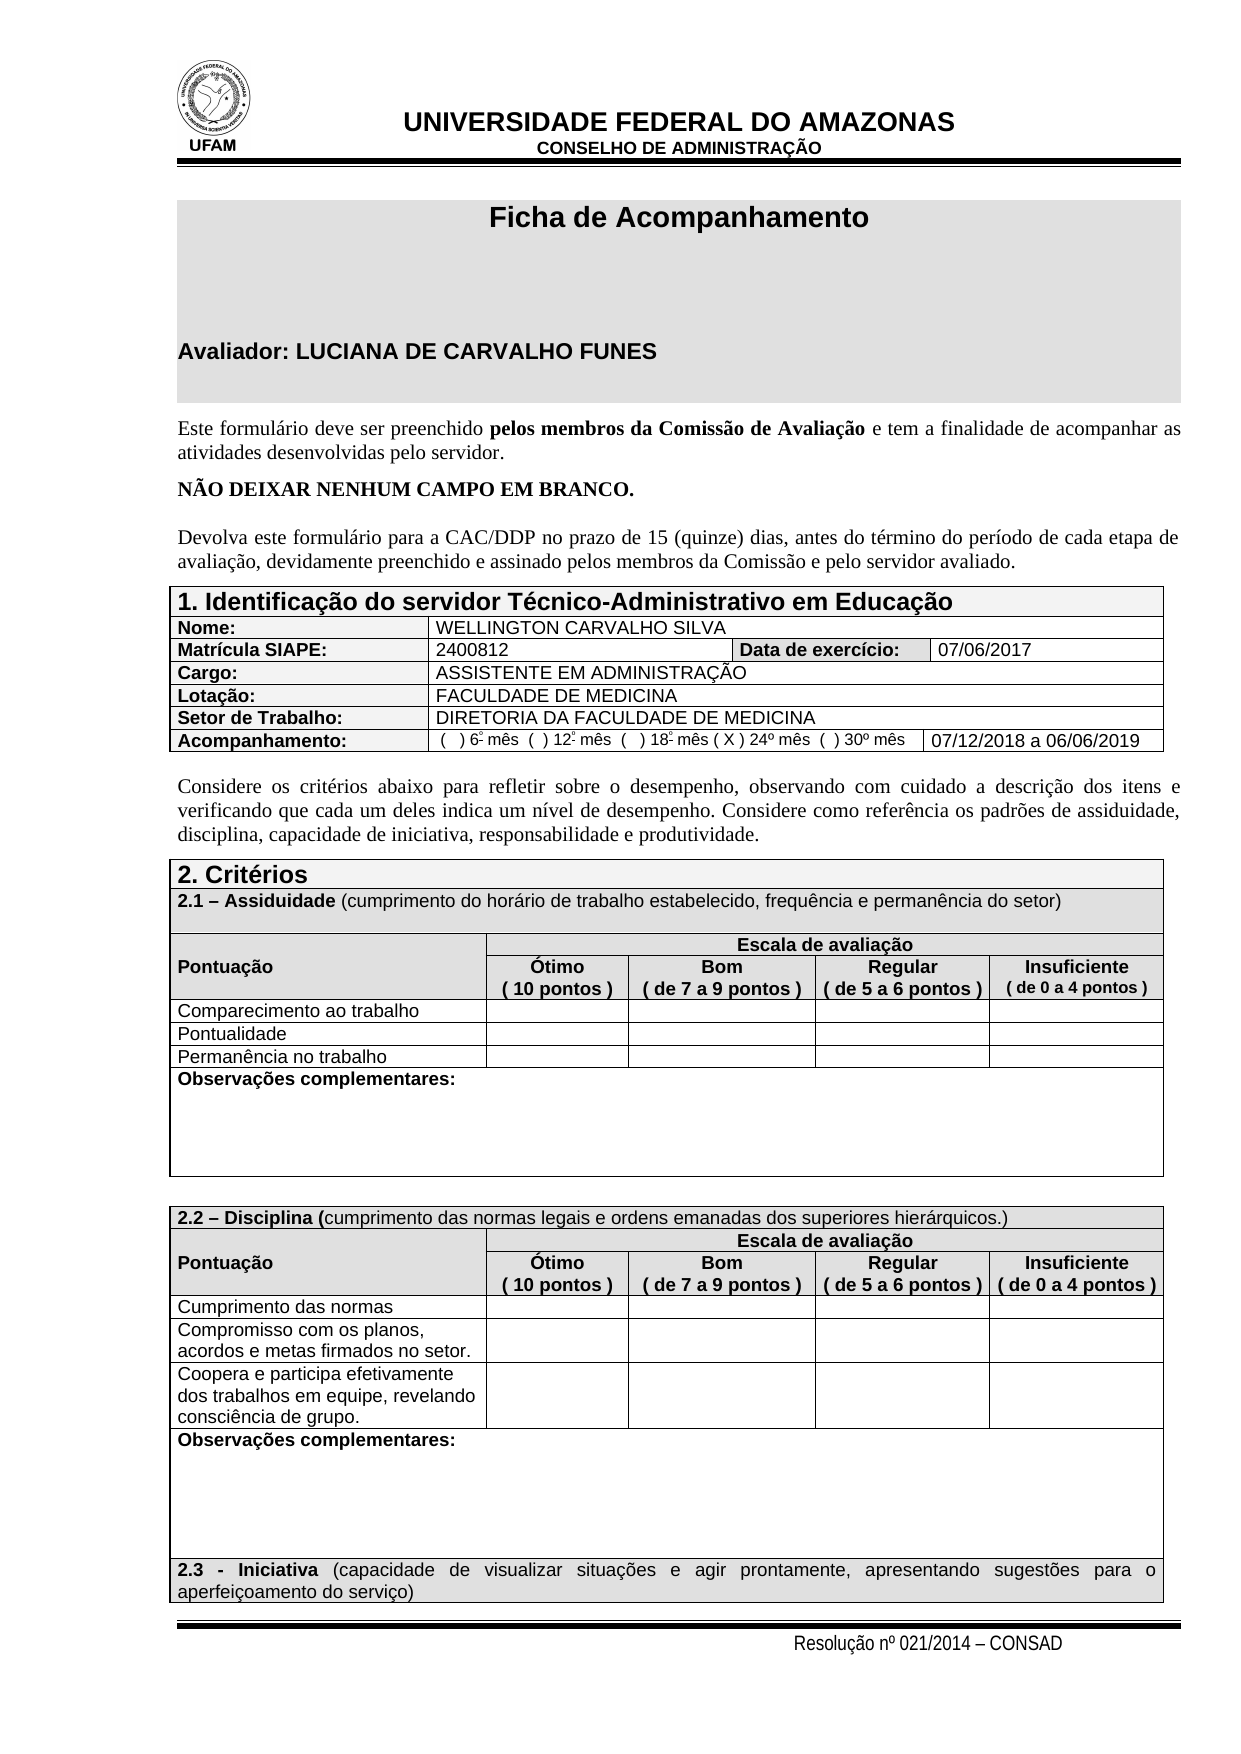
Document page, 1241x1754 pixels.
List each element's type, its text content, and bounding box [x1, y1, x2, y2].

table_cell Ótimo ( 10 pontos ) [487, 1252, 628, 1295]
table_cell Coopera e participa efetivamente dos trabalhos em equipe, revelando consciência de grupo. [171, 1363, 486, 1428]
table_cell Insuficiente ( de 0 a 4 pontos ) [990, 956, 1163, 999]
table_cell Observações complementares: [171, 1068, 1163, 1176]
table_cell Pontuação [171, 934, 486, 999]
table_cell Cargo: [171, 662, 428, 683]
table_cell ASSISTENTE EM ADMINISTRAÇÃO [429, 662, 1163, 683]
table_cell Escala de avaliação [487, 1229, 1163, 1251]
table_cell [629, 1319, 815, 1362]
table_cell Compromisso com os planos, acordos e metas firmados no setor. [171, 1319, 486, 1362]
table_cell Pontuação [171, 1229, 486, 1295]
table_cell Ótimo ( 10 pontos ) [487, 956, 628, 999]
text Considere os critérios abaixo para refletir sobre o desempenho, observando com cuidado a descrição dos itens e verificando que cada um deles indica um nível de desempenho. Considere como referência os padrões de assiduidade, disciplina, capacidade de iniciativa, responsabilidade e produtividade. [177, 774, 1181, 846]
table_cell WELLINGTON CARVALHO SILVA [429, 617, 1163, 638]
table_cell [487, 1319, 628, 1362]
table_cell Acompanhamento: [171, 730, 428, 751]
table_cell [487, 1046, 628, 1067]
table_cell [487, 1000, 628, 1022]
table_header 2.2 – Disciplina (cumprimento das normas legais e ordens emanadas dos superiores hierárquicos.) [171, 1207, 1163, 1228]
table_cell Data de exercício: [733, 639, 930, 661]
table_cell [816, 1000, 989, 1022]
table_cell Escala de avaliação [487, 934, 1163, 955]
table_cell 07/12/2018 a 06/06/2019 [924, 730, 1163, 751]
table_header 2. Critérios [171, 860, 1163, 888]
table_cell ( ) 6º mês ( ) 12º mês ( ) 18º mês ( X ) 24º mês ( ) 30º mês [429, 730, 923, 751]
table_cell [816, 1363, 989, 1428]
table_cell [990, 1296, 1163, 1318]
table_cell Comparecimento ao trabalho [171, 1000, 486, 1022]
table_cell [990, 1000, 1163, 1022]
table_cell [816, 1319, 989, 1362]
text Ficha de Acompanhamento [177, 200, 1181, 234]
table_cell Pontualidade [171, 1023, 486, 1044]
table_cell Regular ( de 5 a 6 pontos ) [816, 1252, 989, 1295]
table_header 1. Identificação do servidor Técnico-Administrativo em Educação [171, 587, 1163, 616]
table_cell Permanência no trabalho [171, 1046, 486, 1067]
table_cell [816, 1046, 989, 1067]
table_cell [487, 1023, 628, 1044]
table_cell [990, 1319, 1163, 1362]
table_cell Setor de Trabalho: [171, 707, 428, 729]
table_cell [629, 1296, 815, 1318]
table_cell Insuficiente ( de 0 a 4 pontos ) [990, 1252, 1163, 1295]
table_cell Nome: [171, 617, 428, 638]
table_cell [629, 1000, 815, 1022]
table_cell Matrícula SIAPE: [171, 639, 428, 661]
table_cell [487, 1296, 628, 1318]
table_cell [487, 1363, 628, 1428]
picture [177, 60, 252, 151]
table_cell [990, 1046, 1163, 1067]
table_cell [990, 1363, 1163, 1428]
table_cell 2.1 – Assiduidade (cumprimento do horário de trabalho estabelecido, frequência e permanência do setor) [171, 889, 1163, 932]
table_cell [816, 1296, 989, 1318]
text NÃO DEIXAR NENHUM CAMPO EM BRANCO. [177, 477, 1181, 501]
table_cell FACULDADE DE MEDICINA [429, 685, 1163, 706]
text Avaliador: LUCIANA DE CARVALHO FUNES [177, 338, 1181, 365]
table_cell [629, 1023, 815, 1044]
table_cell DIRETORIA DA FACULDADE DE MEDICINA [429, 707, 1163, 729]
table_cell Lotação: [171, 685, 428, 706]
table_cell Regular ( de 5 a 6 pontos ) [816, 956, 989, 999]
text Devolva este formulário para a CAC/DDP no prazo de 15 (quinze) dias, antes do término do período de cada etapa de avaliação, devidamente preenchido e assinado pelos membros da Comissão e pelo servidor avaliado. [177, 525, 1181, 573]
table_cell 2400812 [429, 639, 732, 661]
table_cell [629, 1046, 815, 1067]
table_cell 07/06/2017 [931, 639, 1163, 661]
table_cell 2.3 - Iniciativa (capacidade de visualizar situações e agir prontamente, apresentando sugestões para o aperfeiçoamento do serviço) [171, 1559, 1163, 1602]
table_cell [816, 1023, 989, 1044]
table_cell Bom ( de 7 a 9 pontos ) [629, 956, 815, 999]
table_cell Observações complementares: [171, 1429, 1163, 1558]
table_cell Bom ( de 7 a 9 pontos ) [629, 1252, 815, 1295]
text Este formulário deve ser preenchido pelos membros da Comissão de Avaliação e tem a finalidade de acompanhar as atividades desenvolvidas pelo servidor. [177, 416, 1181, 464]
table_cell [629, 1363, 815, 1428]
table_cell [990, 1023, 1163, 1044]
table_cell Cumprimento das normas [171, 1296, 486, 1318]
